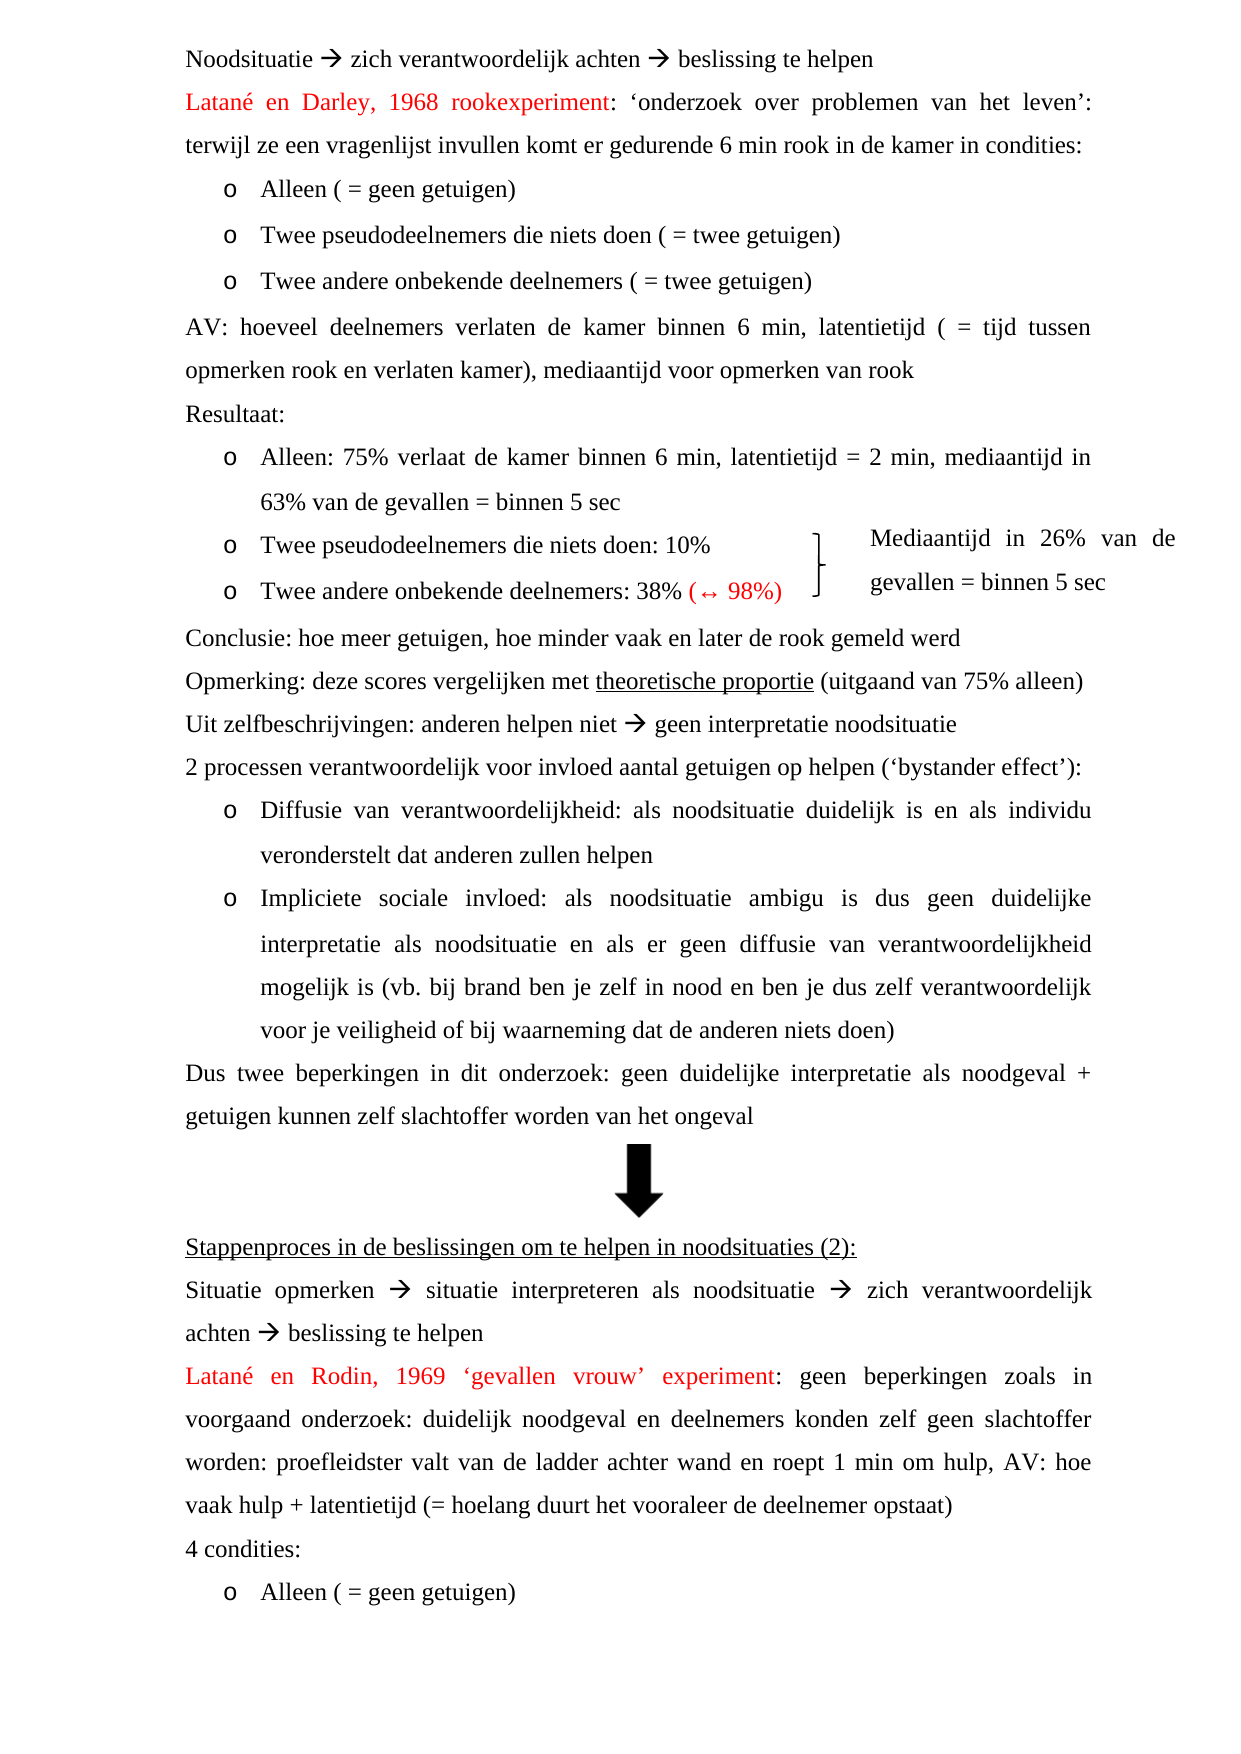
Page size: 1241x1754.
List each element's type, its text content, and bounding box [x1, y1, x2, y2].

list Alleen ( = geen getuigen) [223, 1577, 1093, 1608]
text Resultaat: [185, 399, 1093, 427]
text 4 condities: [185, 1534, 1093, 1562]
list Twee andere onbekende deelnemers ( = twee getuigen) [223, 266, 1093, 297]
text Conclusie: hoe meer getuigen, hoe minder vaak en later de rook gemeld werd [185, 623, 1093, 651]
text AV: hoeveel deelnemers verlaten de kamer binnen 6 min, latentietijd ( = tijd tussen opmerken rook en verlaten kamer), mediaantijd voor opmerken van rook [185, 312, 1093, 384]
list Alleen ( = geen getuigen) [223, 174, 1093, 204]
list Twee pseudodeelnemers die niets doen ( = twee getuigen) [223, 220, 1093, 251]
list Twee andere onbekende deelnemers: 38% (↔ 98%) [223, 576, 854, 607]
list Alleen: 75% verlaat de kamer binnen 6 min, latentietijd = 2 min, mediaantijd in 63% van de gevallen = binnen 5 sec [223, 442, 1093, 516]
text Dus twee beperkingen in dit onderzoek: geen duidelijke interpretatie als noodgeval + getuigen kunnen zelf slachtoffer worden van het ongeval [185, 1058, 1093, 1130]
text Opmerking: deze scores vergelijken met theoretische proportie (uitgaand van 75% alleen) [185, 666, 1093, 694]
text Latané en Darley, 1968 rookexperiment: ‘onderzoek over problemen van het leven’: terwijl ze een vragenlijst invullen komt er gedurende 6 min rook in de kamer in condities: [185, 87, 1093, 159]
text 2 processen verantwoordelijk voor invloed aantal getuigen op helpen (‘bystander effect’): [185, 752, 1093, 781]
list Impliciete sociale invloed: als noodsituatie ambigu is dus geen duidelijke interpretatie als noodsituatie en als er geen diffusie van verantwoordelijkheid mogelijk is (vb. bij brand ben je zelf in nood en ben je dus zelf verantwoordelijk voor je veiligheid of bij waarneming dat de anderen niets doen) [223, 883, 1093, 1044]
list Twee pseudodeelnemers die niets doen: 10% [223, 530, 854, 561]
list Noodsituatie zich verantwoordelijk achten beslissing te helpen [185, 44, 1093, 73]
picture [614, 1144, 664, 1218]
text Uit zelfbeschrijvingen: anderen helpen niet geen interpretatie noodsituatie [185, 709, 1093, 738]
list Stappenproces in de beslissingen om te helpen in noodsituaties (2): [185, 1232, 1093, 1261]
list Situatie opmerken situatie interpreteren als noodsituatie zich verantwoordelijk achten beslissing te helpen [185, 1275, 1093, 1347]
text Latané en Rodin, 1969 ‘gevallen vrouw’ experiment: geen beperkingen zoals in voorgaand onderzoek: duidelijk noodgeval en deelnemers konden zelf geen slachtoffer worden: proefleidster valt van de ladder achter wand en roept 1 min om hulp, AV: hoe vaak hulp + latentietijd (= hoelang duurt het vooraleer de deelnemer opstaat) [185, 1361, 1093, 1519]
list Diffusie van verantwoordelijkheid: als noodsituatie duidelijk is en als individu veronderstelt dat anderen zullen helpen [223, 795, 1093, 869]
